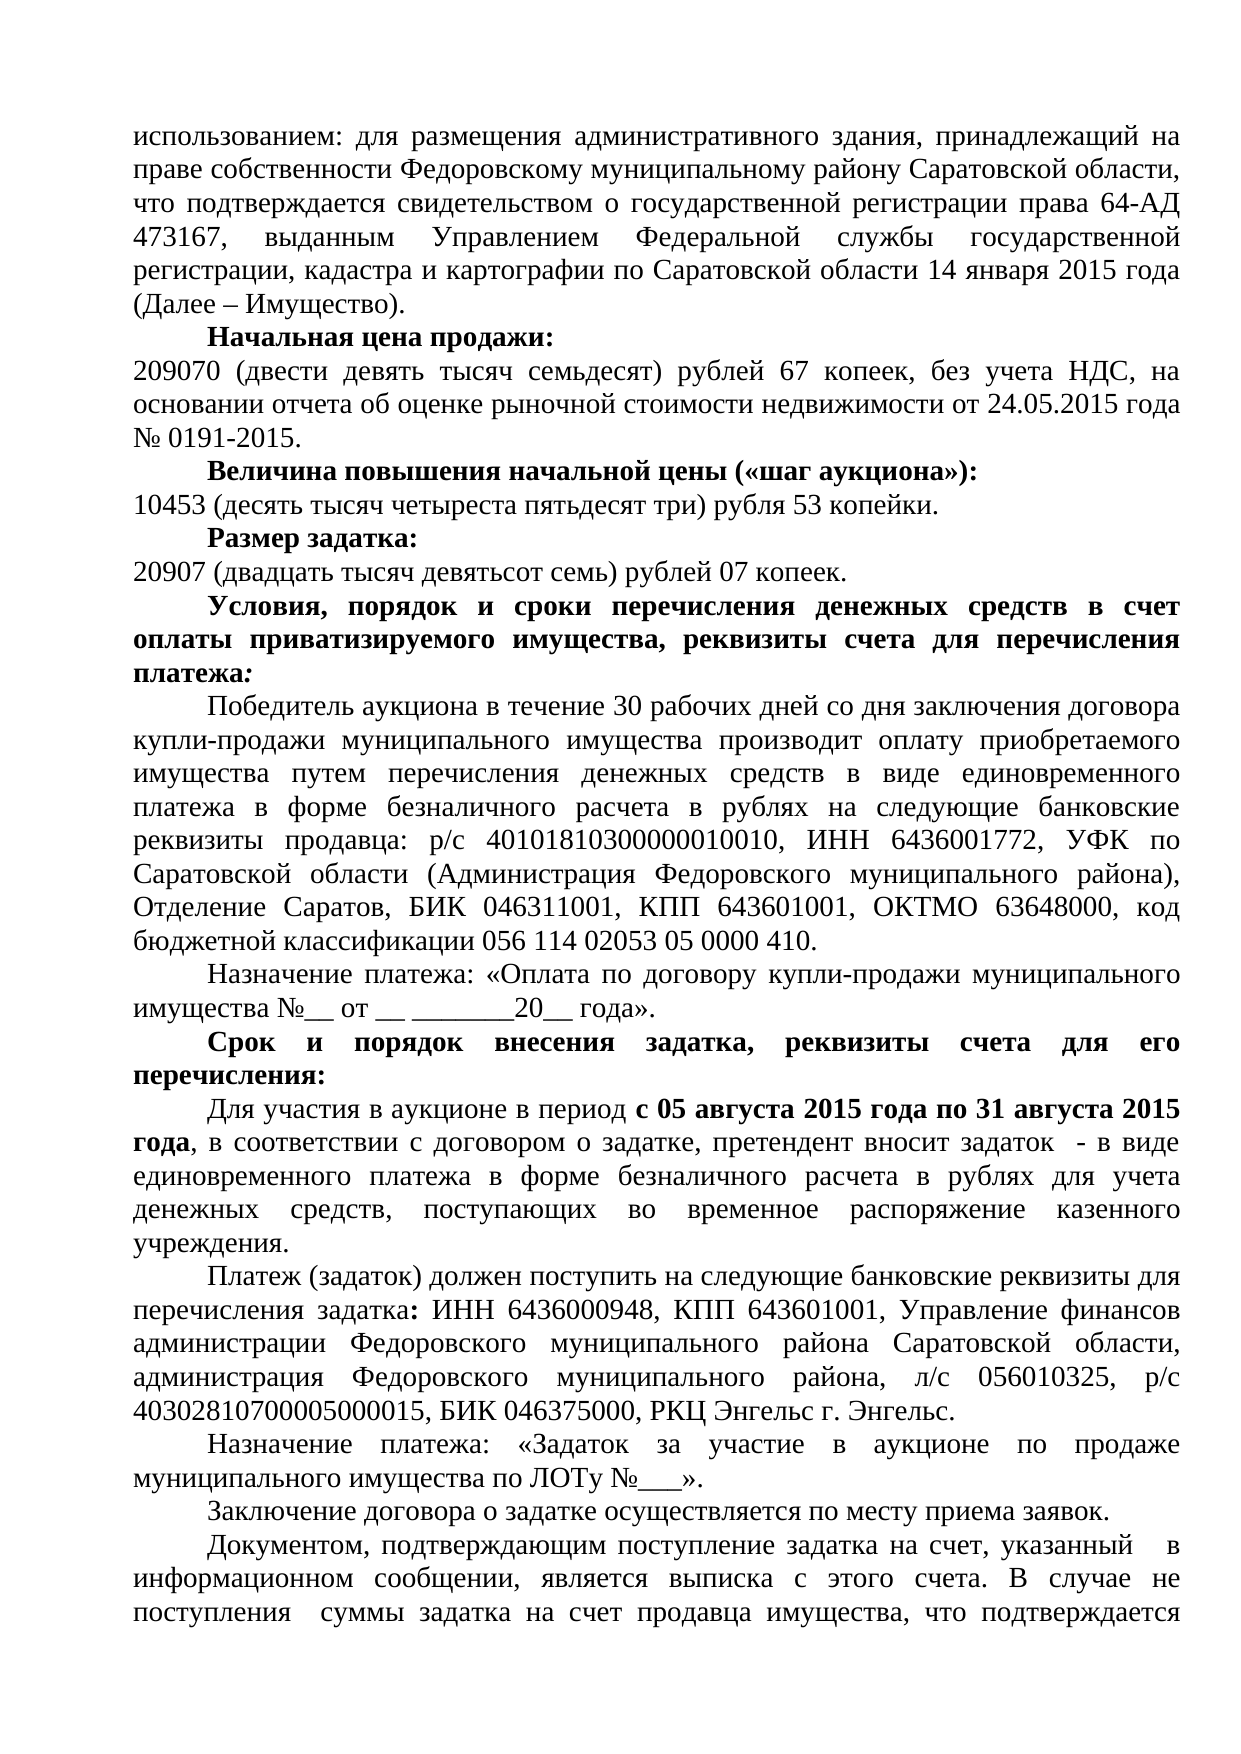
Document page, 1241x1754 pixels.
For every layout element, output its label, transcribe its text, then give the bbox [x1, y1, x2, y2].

list 10453 (десять тысяч четыреста пятьдесят три) рубля 53 копейки. [133, 487, 1181, 521]
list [133, 1527, 1181, 1627]
list Начальная цена продажи: [133, 319, 1181, 353]
list Победитель аукциона в течение 30 рабочих дней со дня заключения договора купли-продажи муниципального имущества производит оплату приобретаемого имущества путем перечисления денежных средств в виде единовременного платежа в форме безналичного расчета в рублях на следующие банковские реквизиты продавца: р/с 40101810300000010010, ИНН 6436001772, УФК по Саратовской области (Администрация Федоровского муниципального района), Отделение Саратов, БИК 046311001, КПП 643601001, ОКТМО 63648000, код бюджетной классификации 056 114 02053 05 0000 410. [133, 688, 1181, 957]
list Срок и порядок внесения задатка, реквизиты счета для его перечисления: [133, 1024, 1181, 1091]
list Заключение договора о задатке осуществляется по месту приема заявок. [133, 1493, 1181, 1527]
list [133, 118, 1181, 319]
list Назначение платежа: «Задаток за участие в аукционе по продаже муниципального имущества по ЛОТу №___». [133, 1426, 1181, 1493]
list Условия, порядок и сроки перечисления денежных средств в счет оплаты приватизируемого имущества, реквизиты счета для перечисления платежа: [133, 588, 1181, 688]
list Для участия в аукционе в период с 05 августа 2015 года по 31 августа 2015 года, в соответствии с договором о задатке, претендент вносит задаток - в виде единовременного платежа в форме безналичного расчета в рублях для учета денежных средств, поступающих во временное распоряжение казенного учреждения. [133, 1091, 1181, 1258]
list 209070 (двести девять тысяч семьдесят) рублей 67 копеек, без учета НДС, на основании отчета об оценке рыночной стоимости недвижимости от 24.05.2015 года № 0191-2015. [133, 353, 1181, 453]
list Величина повышения начальной цены («шаг аукциона»): [133, 453, 1181, 487]
list Размер задатка: [133, 521, 1181, 554]
list Назначение платежа: «Оплата по договору купли-продажи муниципального имущества №__ от __ _______20__ года». [133, 957, 1181, 1024]
text 20907 (двадцать тысяч девятьсот семь) рублей 07 копеек. [133, 554, 1181, 588]
list Платеж (задаток) должен поступить на следующие банковские реквизиты для перечисления задатка: ИНН 6436000948, КПП 643601001, Управление финансов администрации Федоровского муниципального района Саратовской области, администрация Федоровского муниципального района, л/с 056010325, р/с 40302810700005000015, БИК 046375000, РКЦ Энгельс г. Энгельс. [133, 1258, 1181, 1426]
